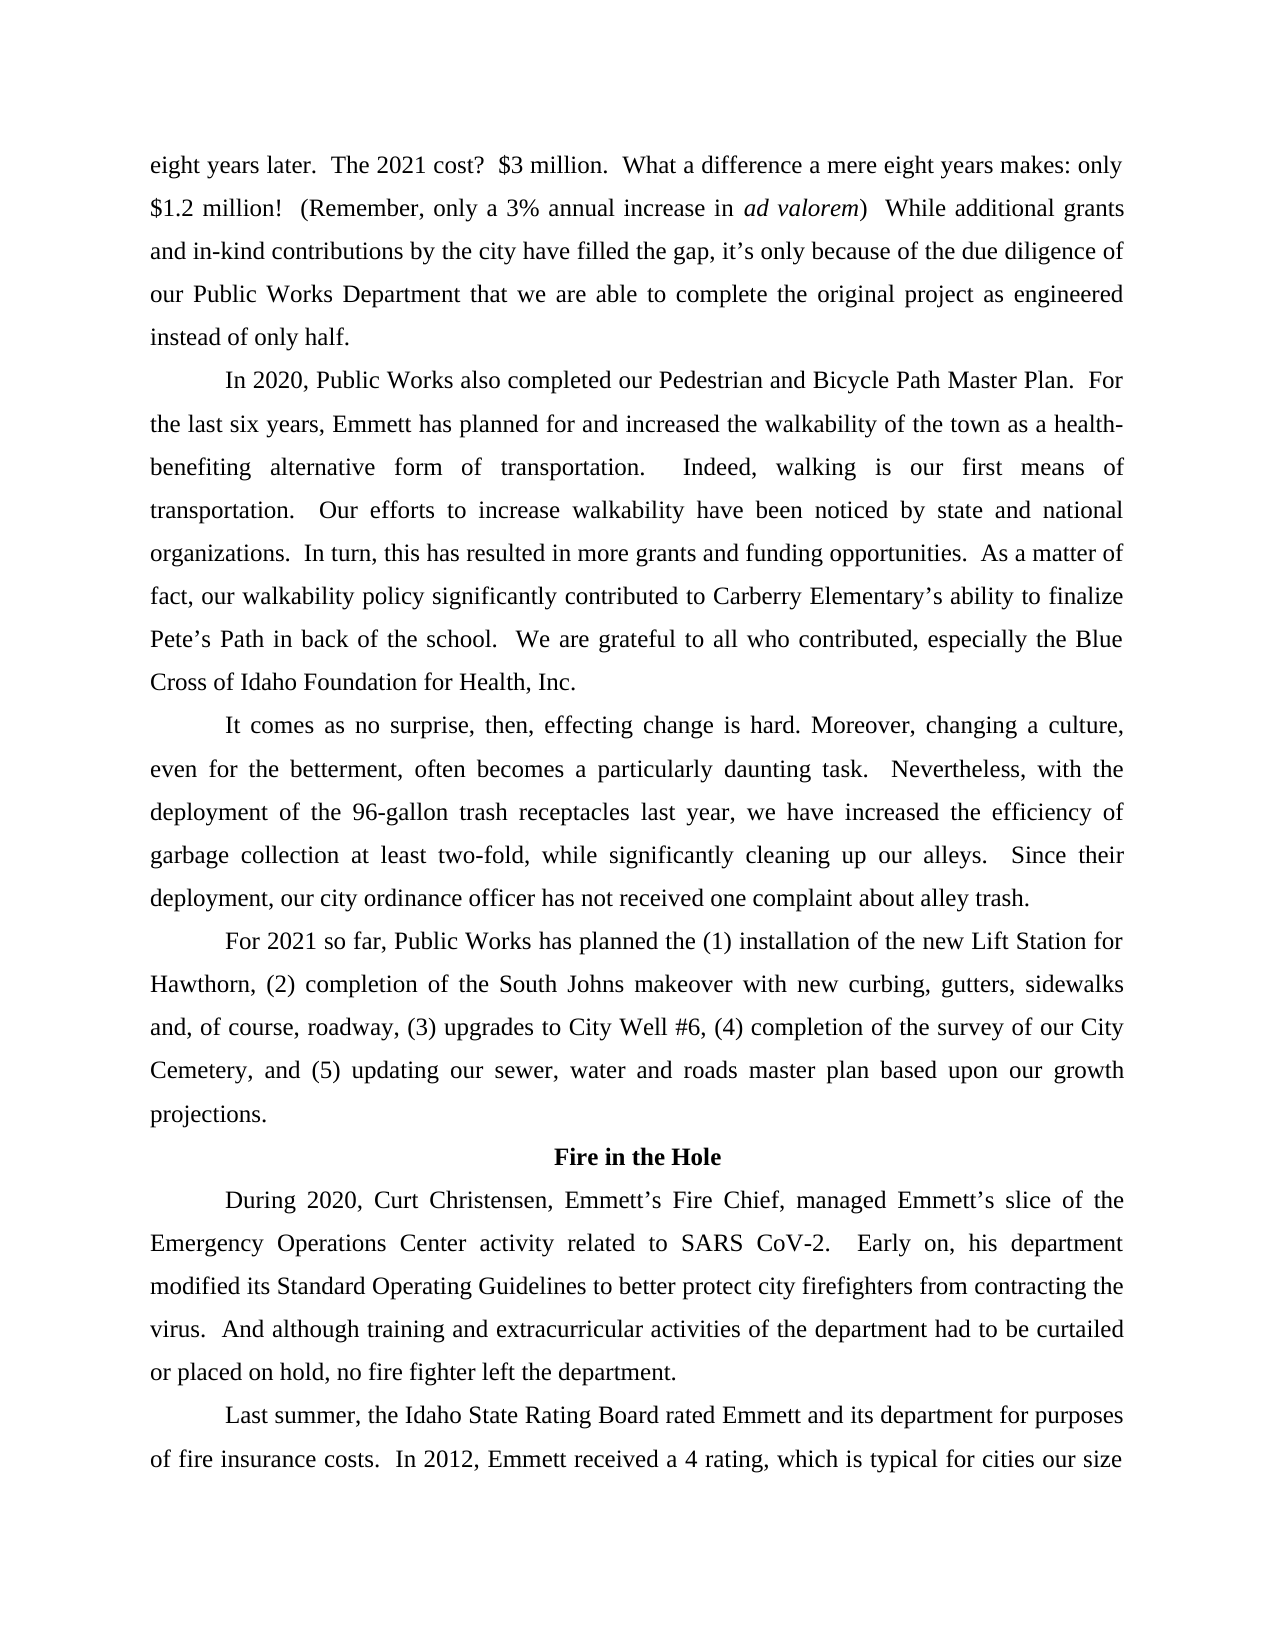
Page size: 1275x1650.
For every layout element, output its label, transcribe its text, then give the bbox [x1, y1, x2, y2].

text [150, 150, 1125, 351]
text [150, 1401, 1125, 1472]
text It comes as no surprise, then, effecting change is hard. Moreover, changing a culture, even for the betterment, often becomes a particularly daunting task. Nevertheless, with the deployment of the 96-gallon trash receptacles last year, we have increased the efficiency of garbage collection at least two-fold, while significantly cleaning up our alleys. Since their deployment, our city ordinance officer has not received one complaint about alley trash. [150, 711, 1125, 912]
text For 2021 so far, Public Works has planned the (1) installation of the new Lift Station for Hawthorn, (2) completion of the South Johns makeover with new curbing, gutters, sidewalks and, of course, roadway, (3) upgrades to City Well #6, (4) completion of the survey of our City Cemetery, and (5) updating our sewer, water and roads master plan based upon our growth projections. [150, 926, 1125, 1127]
text Fire in the Hole [150, 1142, 1125, 1171]
text In 2020, Public Works also completed our Pedestrian and Bicycle Path Master Plan. For the last six years, Emmett has planned for and increased the walkability of the town as a health-benefiting alternative form of transportation. Indeed, walking is our first means of transportation. Our efforts to increase walkability have been noticed by state and national organizations. In turn, this has resulted in more grants and funding opportunities. As a matter of fact, our walkability policy significantly contributed to Carberry Elementary’s ability to finalize Pete’s Path in back of the school. We are grateful to all who contributed, especially the Blue Cross of Idaho Foundation for Health, Inc. [150, 366, 1125, 696]
text During 2020, Curt Christensen, Emmett’s Fire Chief, managed Emmett’s slice of the Emergency Operations Center activity related to SARS CoV-2. Early on, his department modified its Standard Operating Guidelines to better protect city firefighters from contracting the virus. And although training and extracurricular activities of the department had to be curtailed or placed on hold, no fire fighter left the department. [150, 1185, 1125, 1386]
